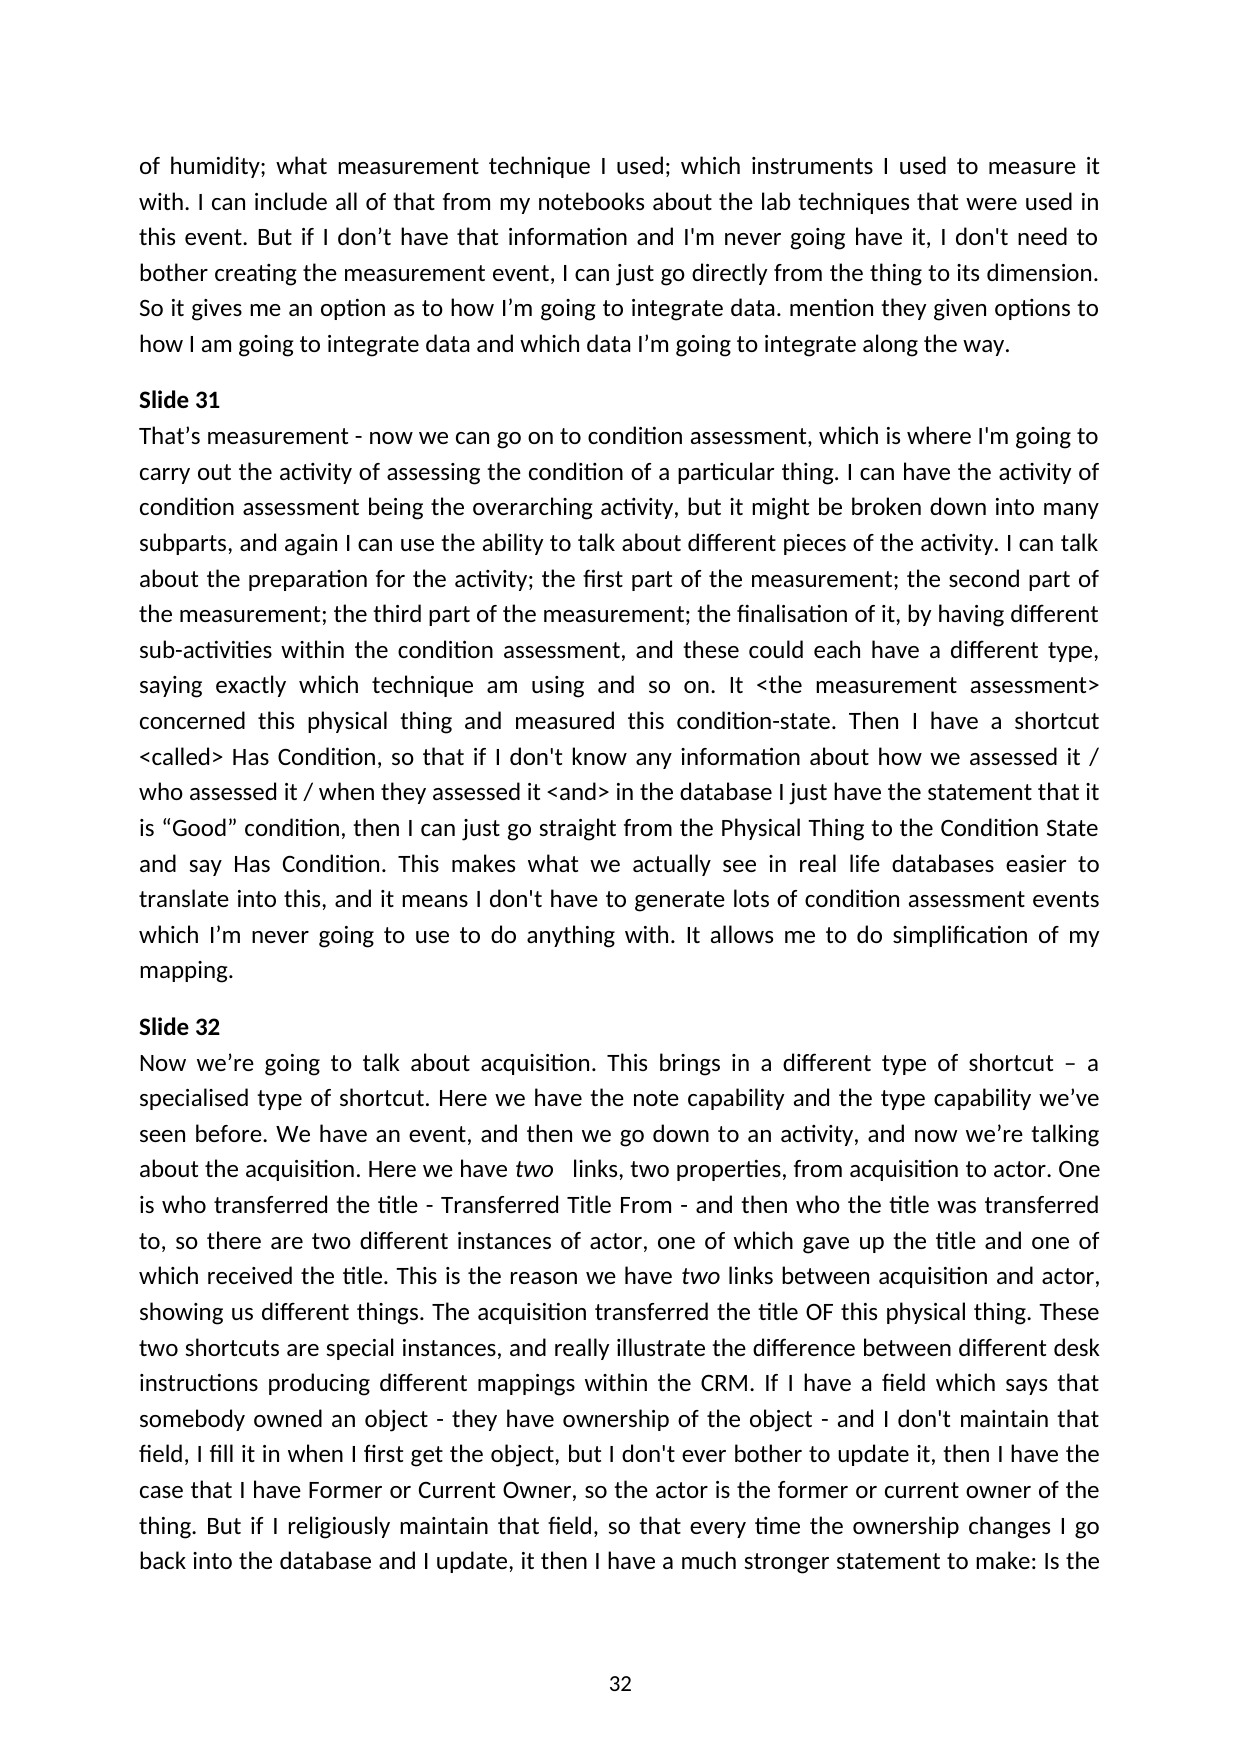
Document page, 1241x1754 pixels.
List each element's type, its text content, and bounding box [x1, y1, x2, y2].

subtitle Slide 31 [139, 384, 1101, 415]
subtitle Slide 32 [139, 1011, 1101, 1042]
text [139, 1047, 1101, 1576]
text That’s measurement - now we can go on to condition assessment, which is where I'm going to carry out the activity of assessing the condition of a particular thing. I can have the activity of condition assessment being the overarching activity, but it might be broken down into many subparts, and again I can use the ability to talk about different pieces of the activity. I can talk about the preparation for the activity; the first part of the measurement; the second part of the measurement; the third part of the measurement; the finalisation of it, by having different sub-activities within the condition assessment, and these could each have a different type, saying exactly which technique am using and so on. It <the measurement assessment> concerned this physical thing and measured this condition-state. Then I have a shortcut <called> Has Condition, so that if I don't know any information about how we assessed it / who assessed it / when they assessed it <and> in the database I just have the statement that it is “Good” condition, then I can just go straight from the Physical Thing to the Condition State and say Has Condition. This makes what we actually see in real life databases easier to translate into this, and it means I don't have to generate lots of condition assessment events which I’m never going to use to do anything with. It allows me to do simplification of my mapping. [139, 420, 1101, 985]
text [139, 150, 1101, 359]
